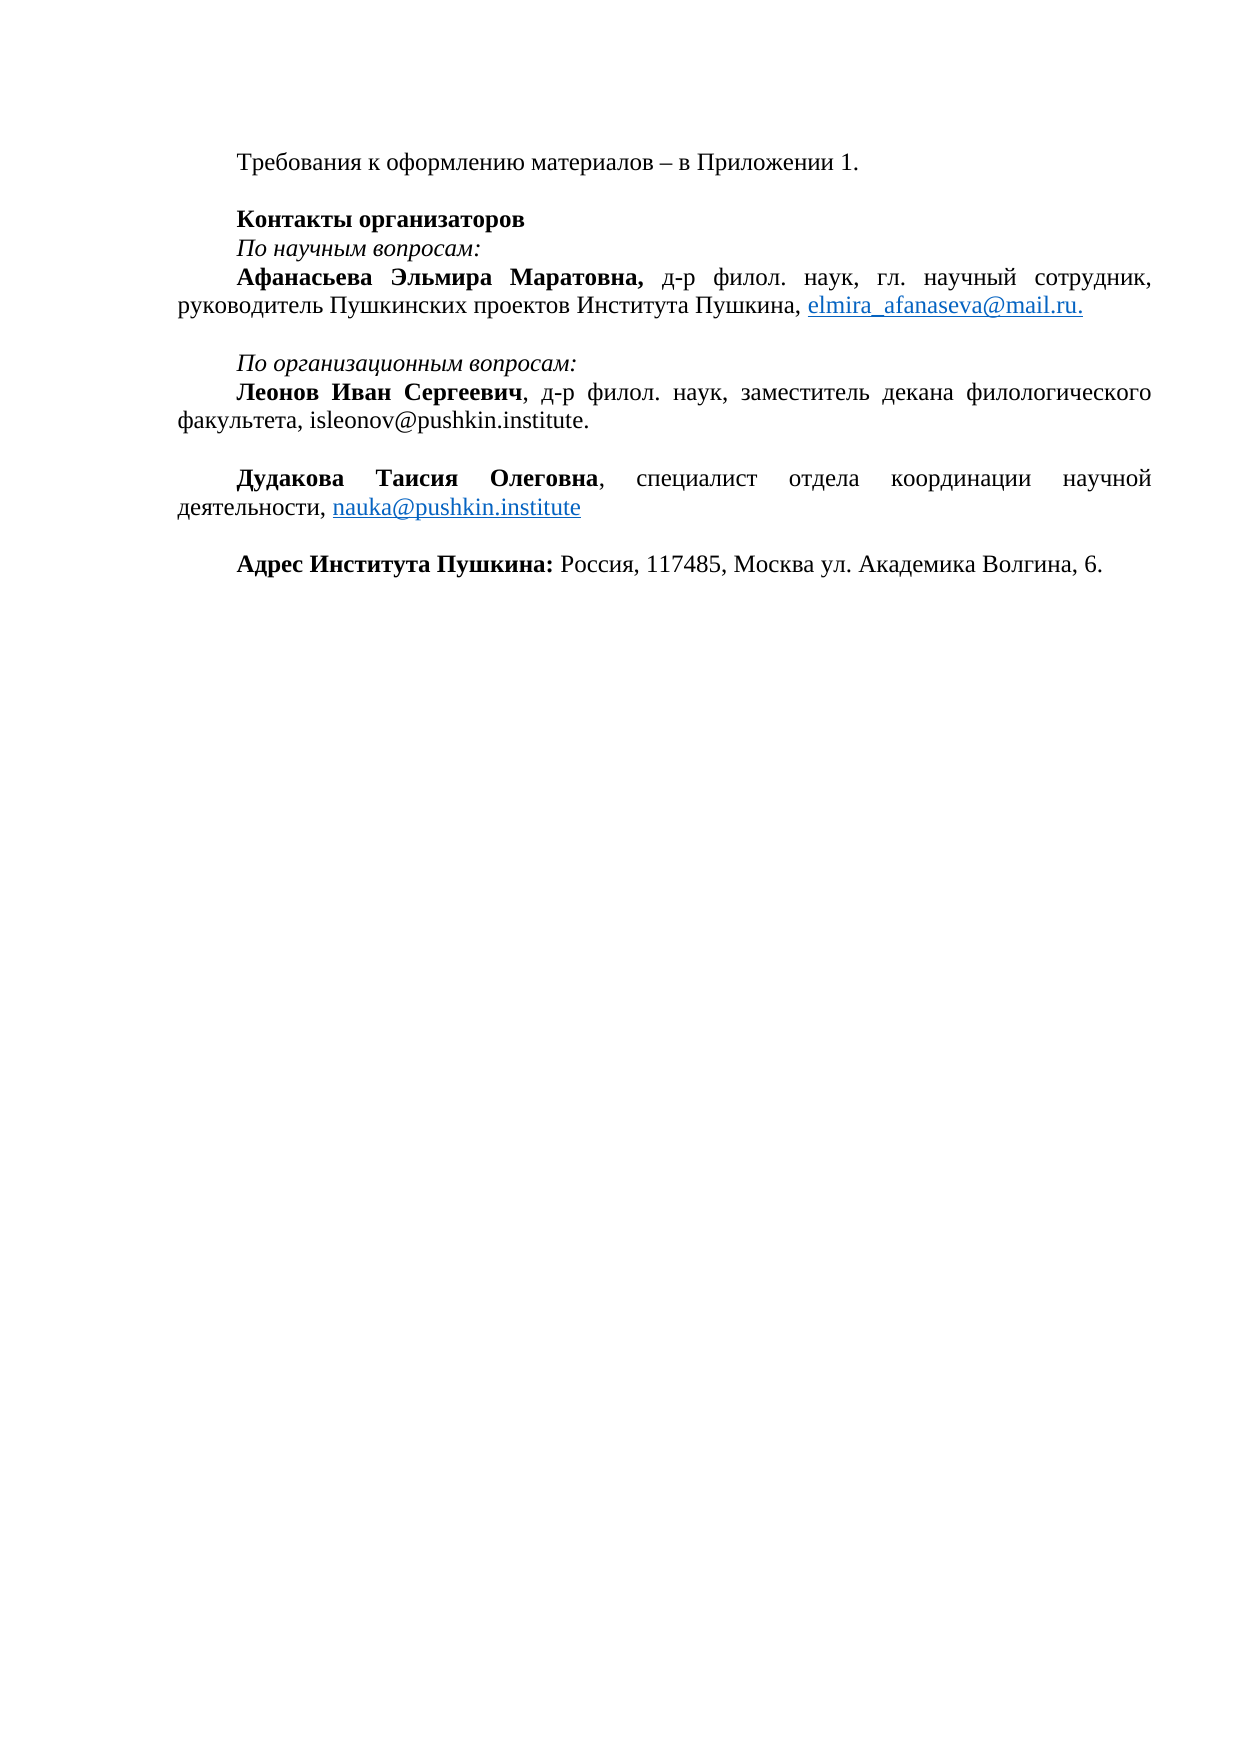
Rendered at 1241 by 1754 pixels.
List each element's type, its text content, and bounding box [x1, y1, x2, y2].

text Адрес Института Пушкина: Россия, 117485, Москва ул. Академика Волгина, 6. [177, 549, 1152, 578]
text Дудакова Таисия Олеговна, специалист отдела координации научной деятельности, nauka@pushkin.institute [177, 463, 1152, 521]
text Леонов Иван Сергеевич, д-р филол. наук, заместитель декана филологического факультета, isleonov@pushkin.institute. [177, 377, 1152, 434]
text По организационным вопросам: [177, 348, 1152, 377]
text Требования к оформлению материалов – в Приложении 1. [177, 147, 1152, 176]
text Афанасьева Эльмира Маратовна, д-р филол. наук, гл. научный сотрудник, руководитель Пушкинских проектов Института Пушкина, elmira_afanaseva@mail.ru. [177, 262, 1152, 319]
text Контакты организаторов [177, 204, 1152, 233]
text По научным вопросам: [177, 233, 1152, 262]
